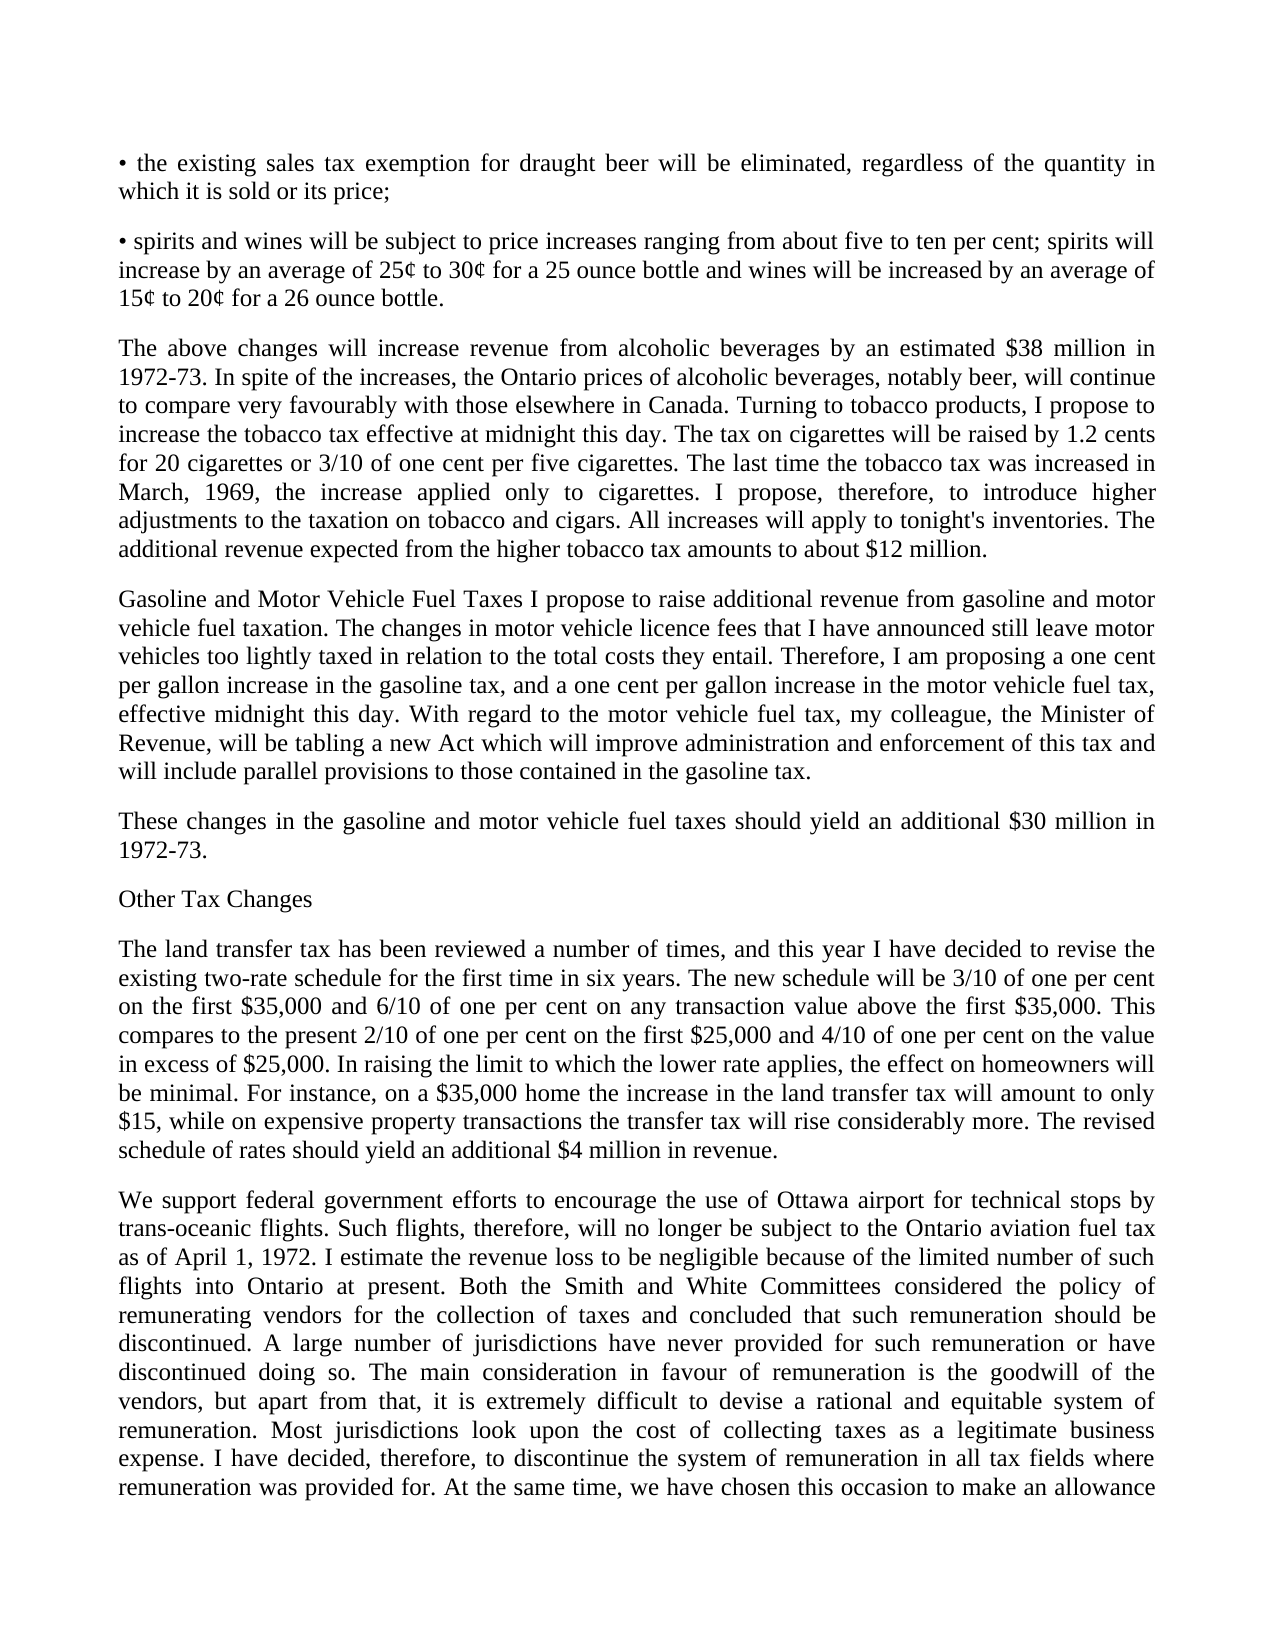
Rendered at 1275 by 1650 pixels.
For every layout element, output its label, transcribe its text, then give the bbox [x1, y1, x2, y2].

text Other Tax Changes [118, 884, 1157, 913]
text The land transfer tax has been reviewed a number of times, and this year I have decided to revise the existing two-rate schedule for the first time in six years. The new schedule will be 3/10 of one per cent on the first $35,000 and 6/10 of one per cent on any transaction value above the first $35,000. This compares to the present 2/10 of one per cent on the first $25,000 and 4/10 of one per cent on the value in excess of $25,000. In raising the limit to which the lower rate applies, the effect on homeowners will be minimal. For instance, on a $35,000 home the increase in the land transfer tax will amount to only $15, while on expensive property transactions the transfer tax will rise considerably more. The revised schedule of rates should yield an additional $4 million in revenue. [118, 934, 1157, 1164]
text • the existing sales tax exemption for draught beer will be eliminated, regardless of the quantity in which it is sold or its price; [118, 148, 1157, 205]
text The above changes will increase revenue from alcoholic beverages by an estimated $38 million in 1972-73. In spite of the increases, the Ontario prices of alcoholic beverages, notably beer, will continue to compare very favourably with those elsewhere in Canada. Turning to tobacco products, I propose to increase the tobacco tax effective at midnight this day. The tax on cigarettes will be raised by 1.2 cents for 20 cigarettes or 3/10 of one cent per five cigarettes. The last time the tobacco tax was increased in March, 1969, the increase applied only to cigarettes. I propose, therefore, to introduce higher adjustments to the taxation on tobacco and cigars. All increases will apply to tonight's inventories. The additional revenue expected from the higher tobacco tax amounts to about $12 million. [118, 333, 1157, 563]
text These changes in the gasoline and motor vehicle fuel taxes should yield an additional $30 million in 1972-73. [118, 806, 1157, 863]
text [118, 1185, 1157, 1501]
text Gasoline and Motor Vehicle Fuel Taxes I propose to raise additional revenue from gasoline and motor vehicle fuel taxation. The changes in motor vehicle licence fees that I have announced still leave motor vehicles too lightly taxed in relation to the total costs they entail. Therefore, I am proposing a one cent per gallon increase in the gasoline tax, and a one cent per gallon increase in the motor vehicle fuel tax, effective midnight this day. With regard to the motor vehicle fuel tax, my colleague, the Minister of Revenue, will be tabling a new Act which will improve administration and enforcement of this tax and will include parallel provisions to those contained in the gasoline tax. [118, 584, 1157, 785]
text • spirits and wines will be subject to price increases ranging from about five to ten per cent; spirits will increase by an average of 25¢ to 30¢ for a 25 ounce bottle and wines will be increased by an average of 15¢ to 20¢ for a 26 ounce bottle. [118, 226, 1157, 312]
